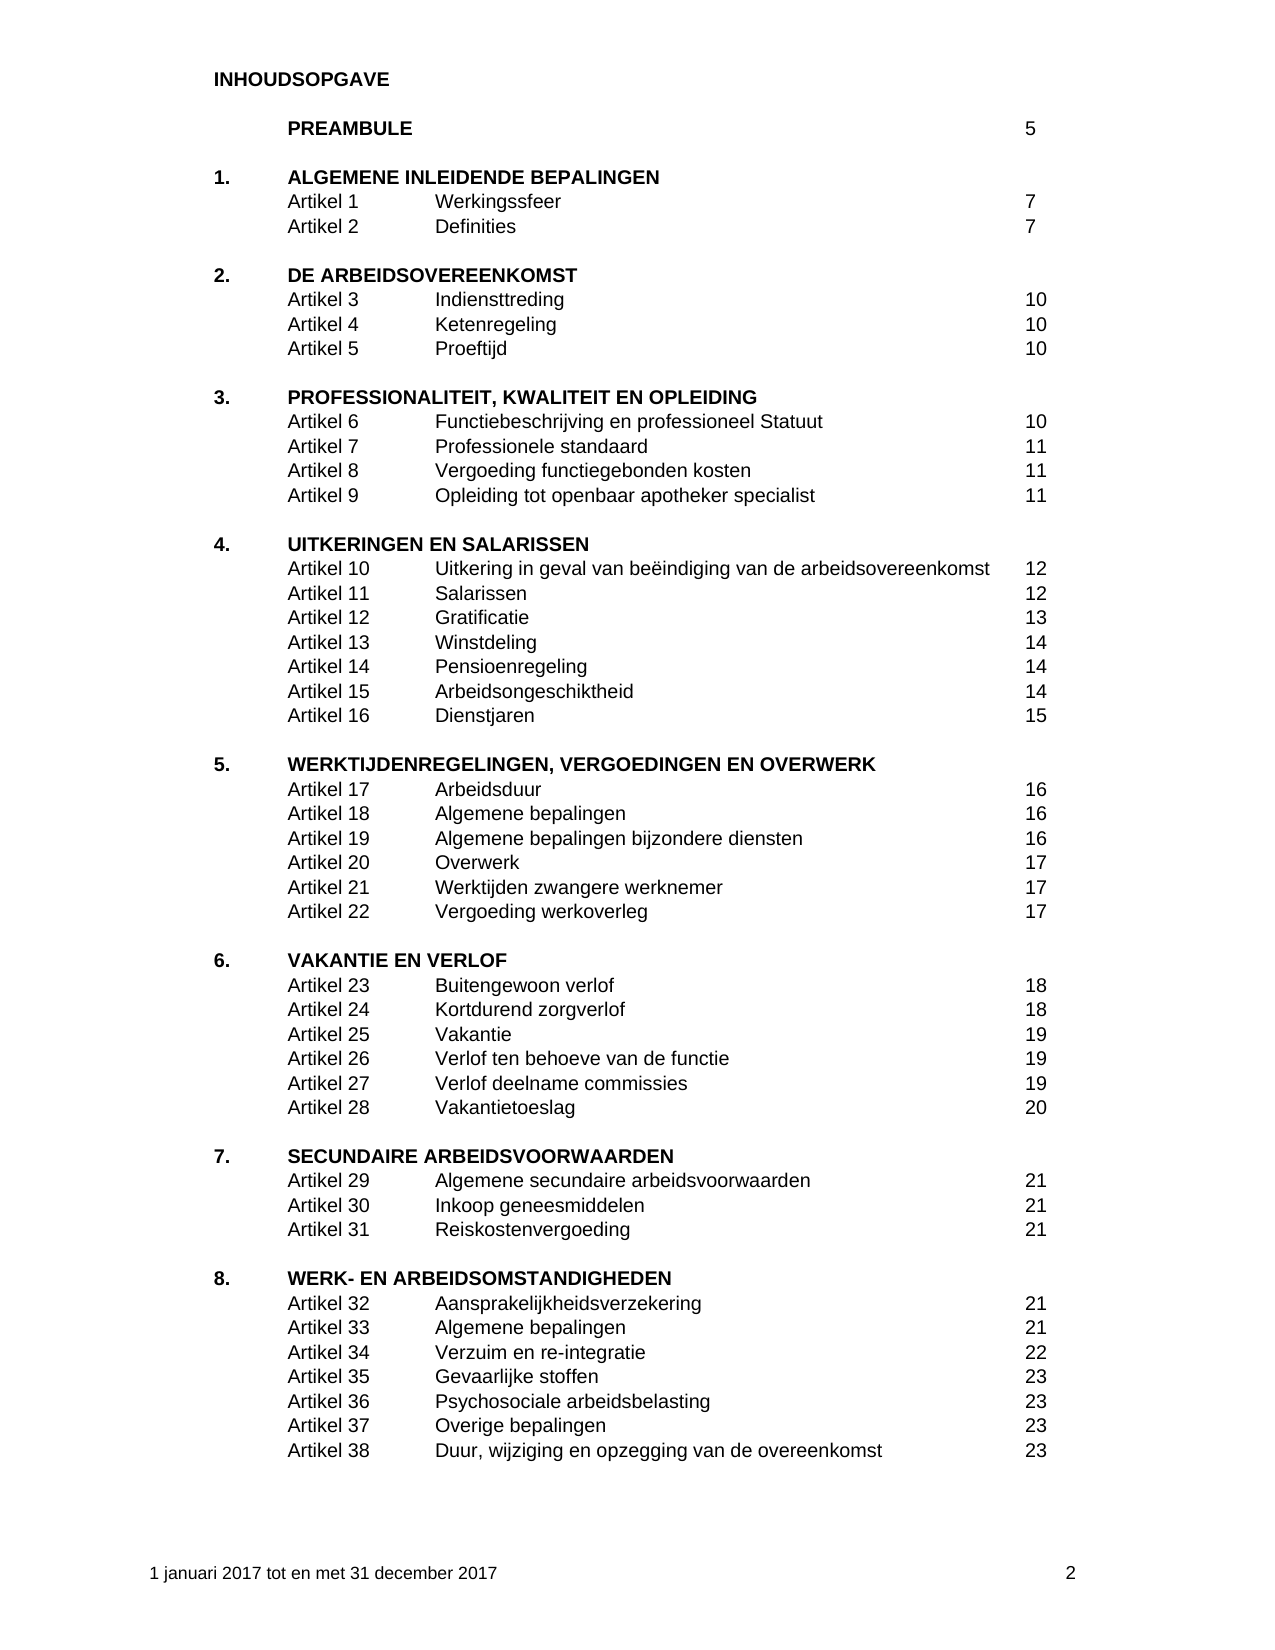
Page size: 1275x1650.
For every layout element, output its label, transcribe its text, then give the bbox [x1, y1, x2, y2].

text Artikel 3 Indiensttreding 10 [214, 288, 1081, 311]
text Artikel 11 Salarissen 12 [214, 582, 1081, 604]
text 4. UITKERINGEN EN SALARISSEN [214, 533, 1081, 556]
text 3. PROFESSIONALITEIT, KWALITEIT EN OPLEIDING [214, 386, 1081, 409]
text 2. DE ARBEIDSOVEREENKOMST [214, 263, 1081, 286]
text 8. WERK- EN ARBEIDSOMSTANDIGHEDEN [214, 1267, 1081, 1290]
text Artikel 17 Arbeidsduur 16 [214, 778, 1081, 800]
text Artikel 26 Verlof ten behoeve van de functie 19 [214, 1047, 1081, 1069]
text Artikel 38 Duur, wijziging en opzegging van de overeenkomst 23 [214, 1438, 1081, 1461]
text Artikel 20 Overwerk 17 [214, 851, 1081, 874]
text 1. ALGEMENE INLEIDENDE BEPALINGEN [214, 166, 1081, 188]
text Artikel 23 Buitengewoon verlof 18 [214, 973, 1081, 996]
text Artikel 13 Winstdeling 14 [214, 631, 1081, 653]
text Artikel 14 Pensioenregeling 14 [214, 655, 1081, 678]
text Artikel 2 Definities 7 [214, 214, 1081, 237]
text Artikel 4 Ketenregeling 10 [214, 312, 1081, 335]
text Artikel 24 Kortdurend zorgverlof 18 [214, 998, 1081, 1021]
text Artikel 22 Vergoeding werkoverleg 17 [214, 900, 1081, 923]
text PREAMBULE 5 [214, 117, 1081, 140]
text Artikel 5 Proeftijd 10 [214, 337, 1081, 360]
text 6. VAKANTIE EN VERLOF [214, 949, 1081, 972]
text Artikel 12 Gratificatie 13 [214, 606, 1081, 629]
text Artikel 30 Inkoop geneesmiddelen 21 [214, 1194, 1081, 1216]
text Artikel 6 Functiebeschrijving en professioneel Statuut 10 Artikel 7 Professionele standaard 11 Artikel 8 Vergoeding functiegebonden kosten 11 Artikel 9 Opleiding tot openbaar apotheker specialist 11 [214, 410, 1081, 507]
text Artikel 15 Arbeidsongeschiktheid 14 Artikel 16 Dienstjaren 15 [214, 680, 1081, 751]
text Artikel 19 Algemene bepalingen bijzondere diensten 16 [214, 827, 1081, 849]
text 5. WERKTIJDENREGELINGEN, VERGOEDINGEN EN OVERWERK [214, 753, 1081, 776]
text Artikel 1 Werkingssfeer 7 [214, 190, 1081, 213]
text 7. SECUNDAIRE ARBEIDSVOORWAARDEN [214, 1145, 1081, 1167]
text Artikel 32 Aansprakelijkheidsverzekering 21 Artikel 33 Algemene bepalingen 21 Artikel 34 Verzuim en re-integratie 22 Artikel 35 Gevaarlijke stoffen 23 Artikel 36 Psychosociale arbeidsbelasting 23 [214, 1292, 1081, 1412]
text Artikel 28 Vakantietoeslag 20 [214, 1096, 1081, 1118]
text Artikel 10 Uitkering in geval van beëindiging van de arbeidsovereenkomst 12 [214, 557, 1081, 580]
text INHOUDSOPGAVE [214, 68, 1081, 91]
text Artikel 31 Reiskostenvergoeding 21 [214, 1218, 1055, 1241]
text Artikel 27 Verlof deelname commissies 19 [214, 1071, 1081, 1094]
text Artikel 25 Vakantie 19 [214, 1022, 1081, 1045]
text Artikel 37 Overige bepalingen 23 [214, 1414, 1081, 1437]
text Artikel 29 Algemene secundaire arbeidsvoorwaarden 21 [214, 1169, 1081, 1192]
text Artikel 21 Werktijden zwangere werknemer 17 [214, 876, 1081, 898]
text Artikel 18 Algemene bepalingen 16 [214, 802, 1081, 825]
